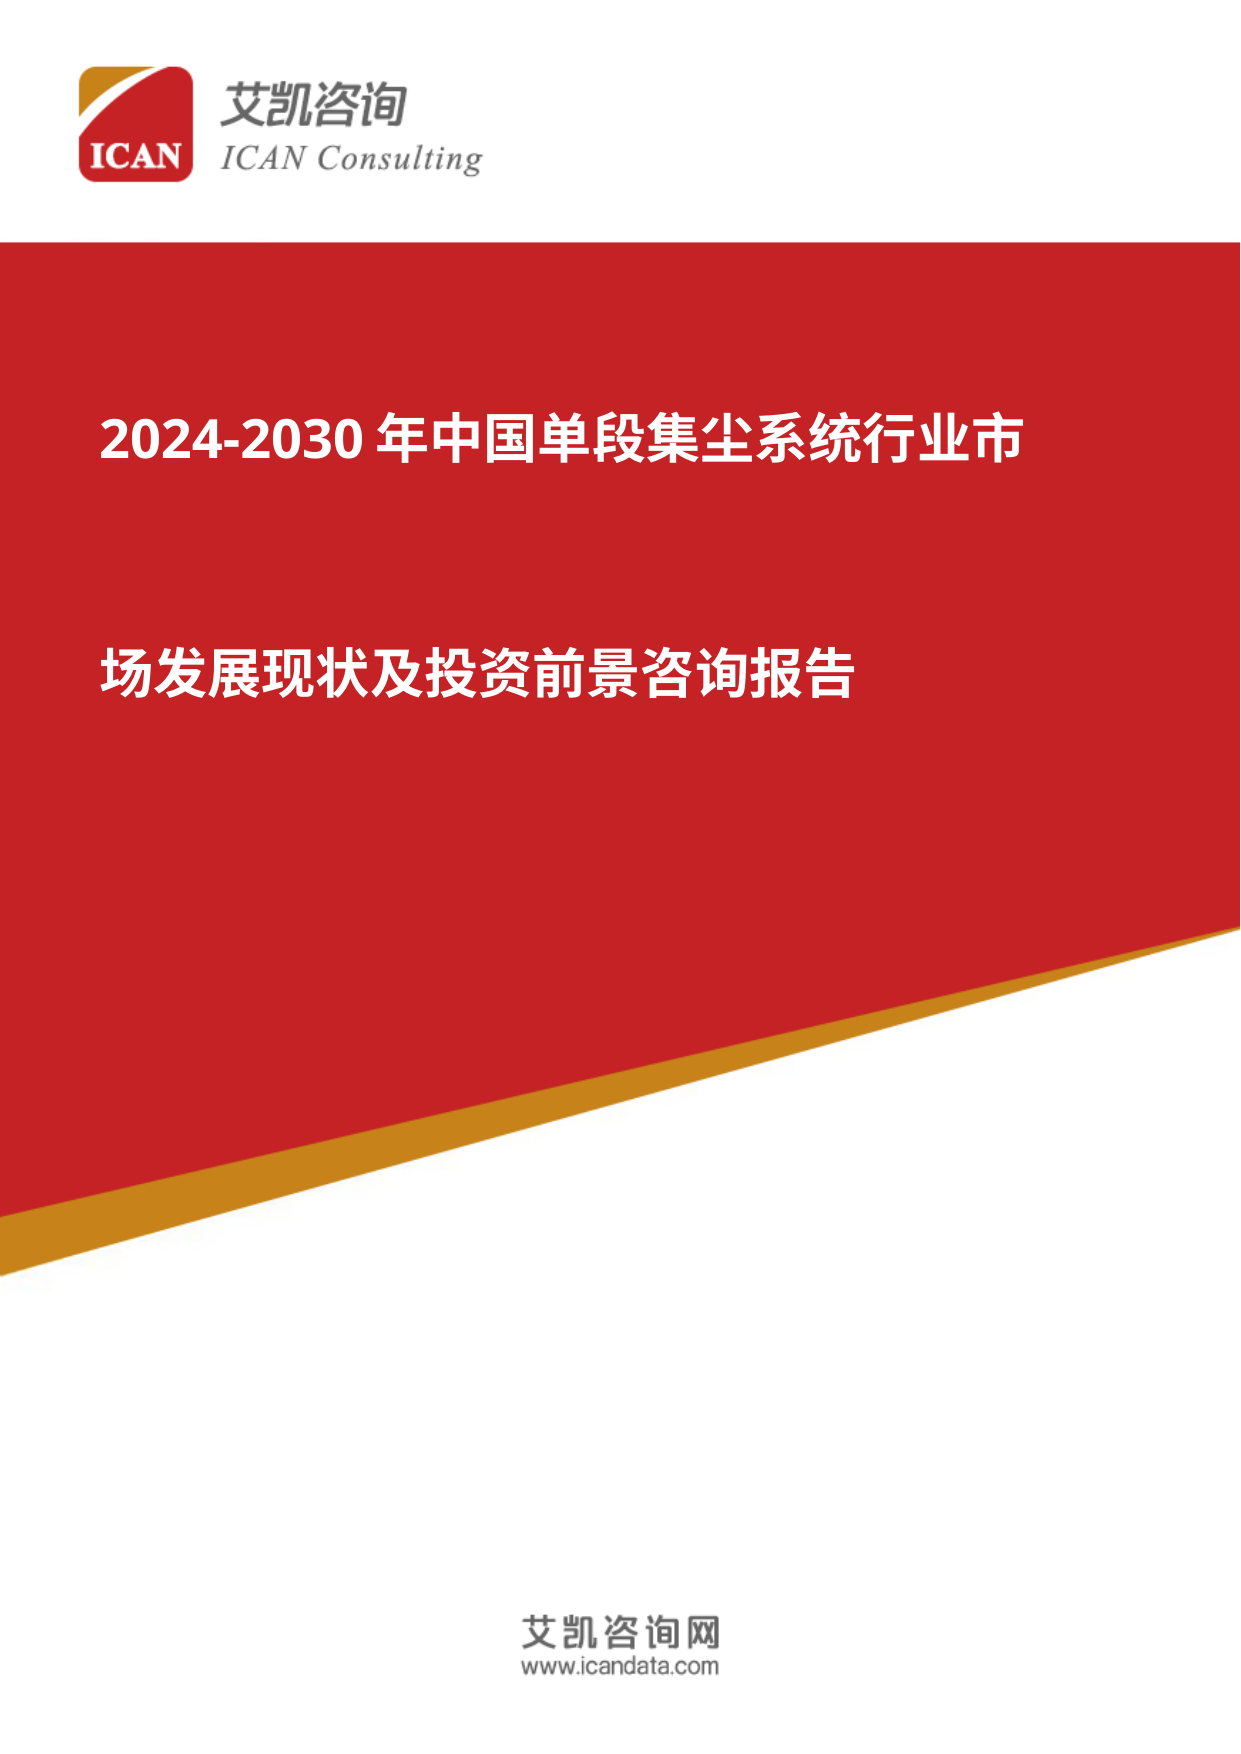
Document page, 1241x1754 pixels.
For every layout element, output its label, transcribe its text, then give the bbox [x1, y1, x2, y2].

subtitle 2024-2030年中国单段集尘系统行业市场发展现状及投资前景咨询报告 [99, 386, 1053, 718]
picture [0, 5, 1241, 1754]
